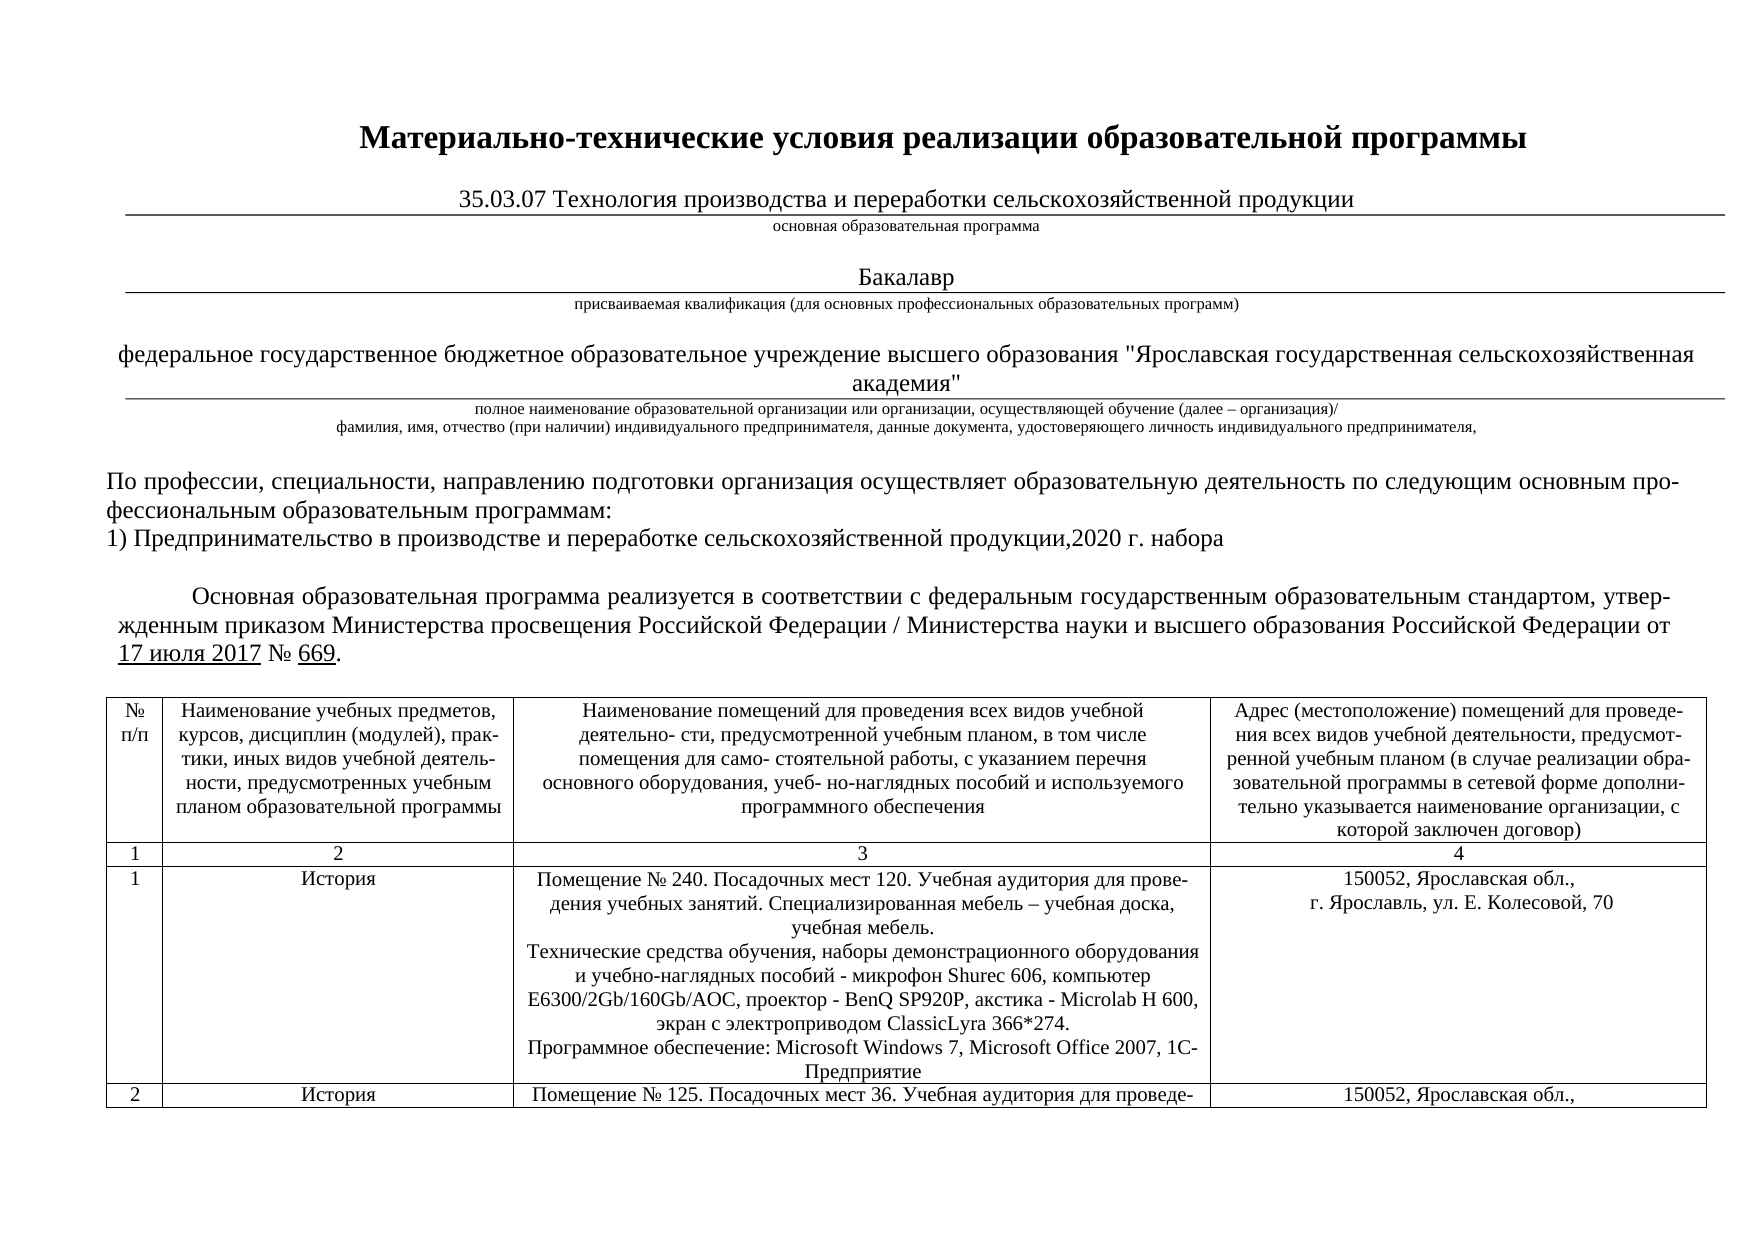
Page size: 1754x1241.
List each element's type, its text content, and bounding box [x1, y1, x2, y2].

table_cell 1 [107, 843, 162, 866]
table_cell 1 [107, 867, 162, 1083]
table_cell История [163, 1084, 513, 1107]
text По профессии, специальности, направлению подготовки организация осуществляет образовательную деятельность по следующим основным про- фессиональным образовательным программам: [106, 466, 1718, 523]
table_cell Помещение № 240. Посадочных мест 120. Учебная аудитория для прове- дения учебных занятий. Специализированная мебель – учебная доска, учебная мебель. Технические средства обучения, наборы демонстрационного оборудования и учебно-наглядных пособий - микрофон Shurec 606, компьютер Е6300/2Gb/160Gb/AOC, проектор - BenQ SP920P, акстика - Microlab H 600, экран с электроприводом ClassicLyra 366*274. Программное обеспечение: Microsoft Windows 7, Microsoft Office 2007, 1С- Предприятие [514, 867, 1210, 1083]
text присваиваемая квалификация (для основных профессиональных образовательных программ) [118, 294, 1695, 313]
text 35.03.07 Технология производства и переработки сельскохозяйственной продукции [459, 184, 1718, 213]
text Основная образовательная программа реализуется в соответствии с федеральным государственным образовательным стандартом, утвер- жденным приказом Министерства просвещения Российской Федерации / Министерства науки и высшего образования Российской Федерации от 17 июля 2017 № 669. [118, 581, 1672, 667]
table_header Наименование учебных предметов, курсов, дисциплин (модулей), прак- тики, иных видов учебной деятель- ности, предусмотренных учебным планом образовательной программы [163, 698, 513, 842]
table_cell 4 [1211, 843, 1706, 866]
table_header № п/п [107, 698, 162, 842]
title Материально-технические условия реализации образовательной программы [359, 118, 1718, 156]
text полное наименование образовательной организации или организации, осуществляющей обучение (далее – организация)/ [118, 400, 1695, 418]
text фамилия, имя, отчество (при наличии) индивидуального предпринимателя, данные документа, удостоверяющего личность индивидуального предпринимателя, [118, 418, 1695, 437]
table_cell 2 [107, 1084, 162, 1107]
text основная образовательная программа [117, 216, 1695, 235]
table_cell 150052, Ярославская обл., [1211, 1084, 1706, 1107]
table_header Адрес (местоположение) помещений для проведе- ния всех видов учебной деятельности, предусмот- ренной учебным планом (в случае реализации обра- зовательной программы в сетевой форме дополни- тельно указывается наименование организации, с которой заключен договор) [1211, 698, 1706, 842]
table_cell 3 [514, 843, 1210, 866]
table_cell История [163, 867, 513, 1083]
table_cell Помещение № 125. Посадочных мест 36. Учебная аудитория для проведе- [514, 1084, 1210, 1107]
table_header Наименование помещений для проведения всех видов учебной деятельно- сти, предусмотренной учебным планом, в том числе помещения для само- стоятельной работы, с указанием перечня основного оборудования, учеб- но-наглядных пособий и используемого программного обеспечения [514, 698, 1210, 842]
text 1) Предпринимательство в производстве и переработке сельскохозяйственной продукции,2020 г. набора [106, 523, 1718, 552]
text Бакалавр [117, 262, 1695, 291]
table_cell 2 [163, 843, 513, 866]
text федеральное государственное бюджетное образовательное учреждение высшего образования "Ярославская государственная сельскохозяйственная академия" [118, 339, 1695, 397]
table_cell 150052, Ярославская обл., г. Ярославль, ул. Е. Колесовой, 70 [1211, 867, 1706, 1083]
